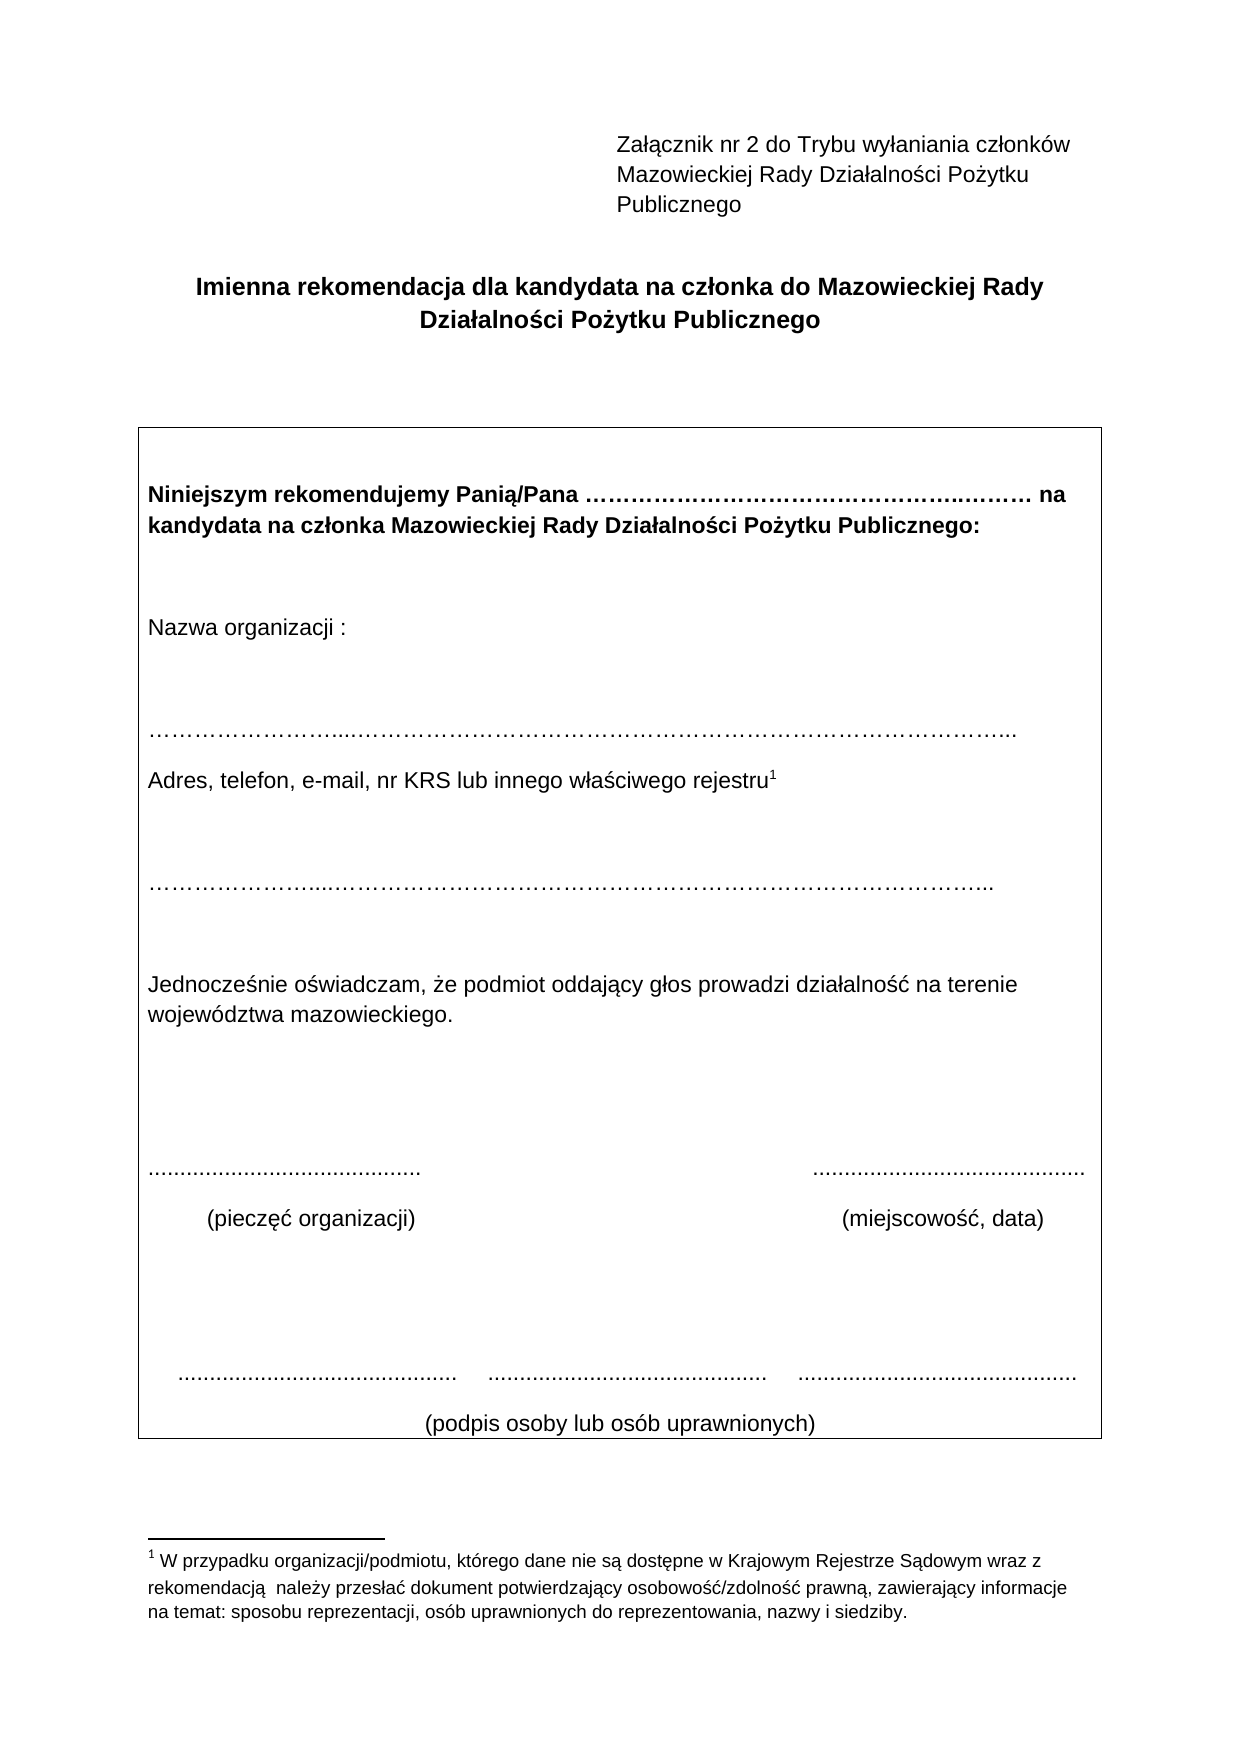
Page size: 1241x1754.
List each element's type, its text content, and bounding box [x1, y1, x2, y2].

subtitle Imienna rekomendacja dla kandydata na członka do Mazowieckiej Rady Działalności Pożytku Publicznego [148, 272, 1093, 333]
text ……………………....…………………………………………………………………………... [139, 713, 1101, 742]
text Adres, telefon, e-mail, nr KRS lub innego właściwego rejestru [139, 764, 1101, 793]
text Załącznik nr 2 do Trybu wyłaniania członków Mazowieckiej Rady Działalności Pożytku Publicznego [616, 131, 1093, 218]
text Niniejszym rekomendujemy Panią/Pana …………………………………………..……… na kandydata na członka Mazowieckiej Rady Działalności Pożytku Publicznego: [139, 478, 1101, 538]
text …………………....…………………………………………………………………………... [139, 866, 1101, 895]
text ............................................ ............................................ ............................................ [139, 1355, 1101, 1385]
text (podpis osoby lub osób uprawnionych) [139, 1406, 1101, 1438]
text (pieczęć organizacji) (miejscowość, data) [139, 1202, 1101, 1232]
text Nazwa organizacji : [139, 611, 1101, 640]
text ........................................... ........................................... [139, 1151, 1101, 1181]
text Jednocześnie oświadczam, że podmiot oddający głos prowadzi działalność na terenie województwa mazowieckiego. [139, 968, 1101, 1028]
